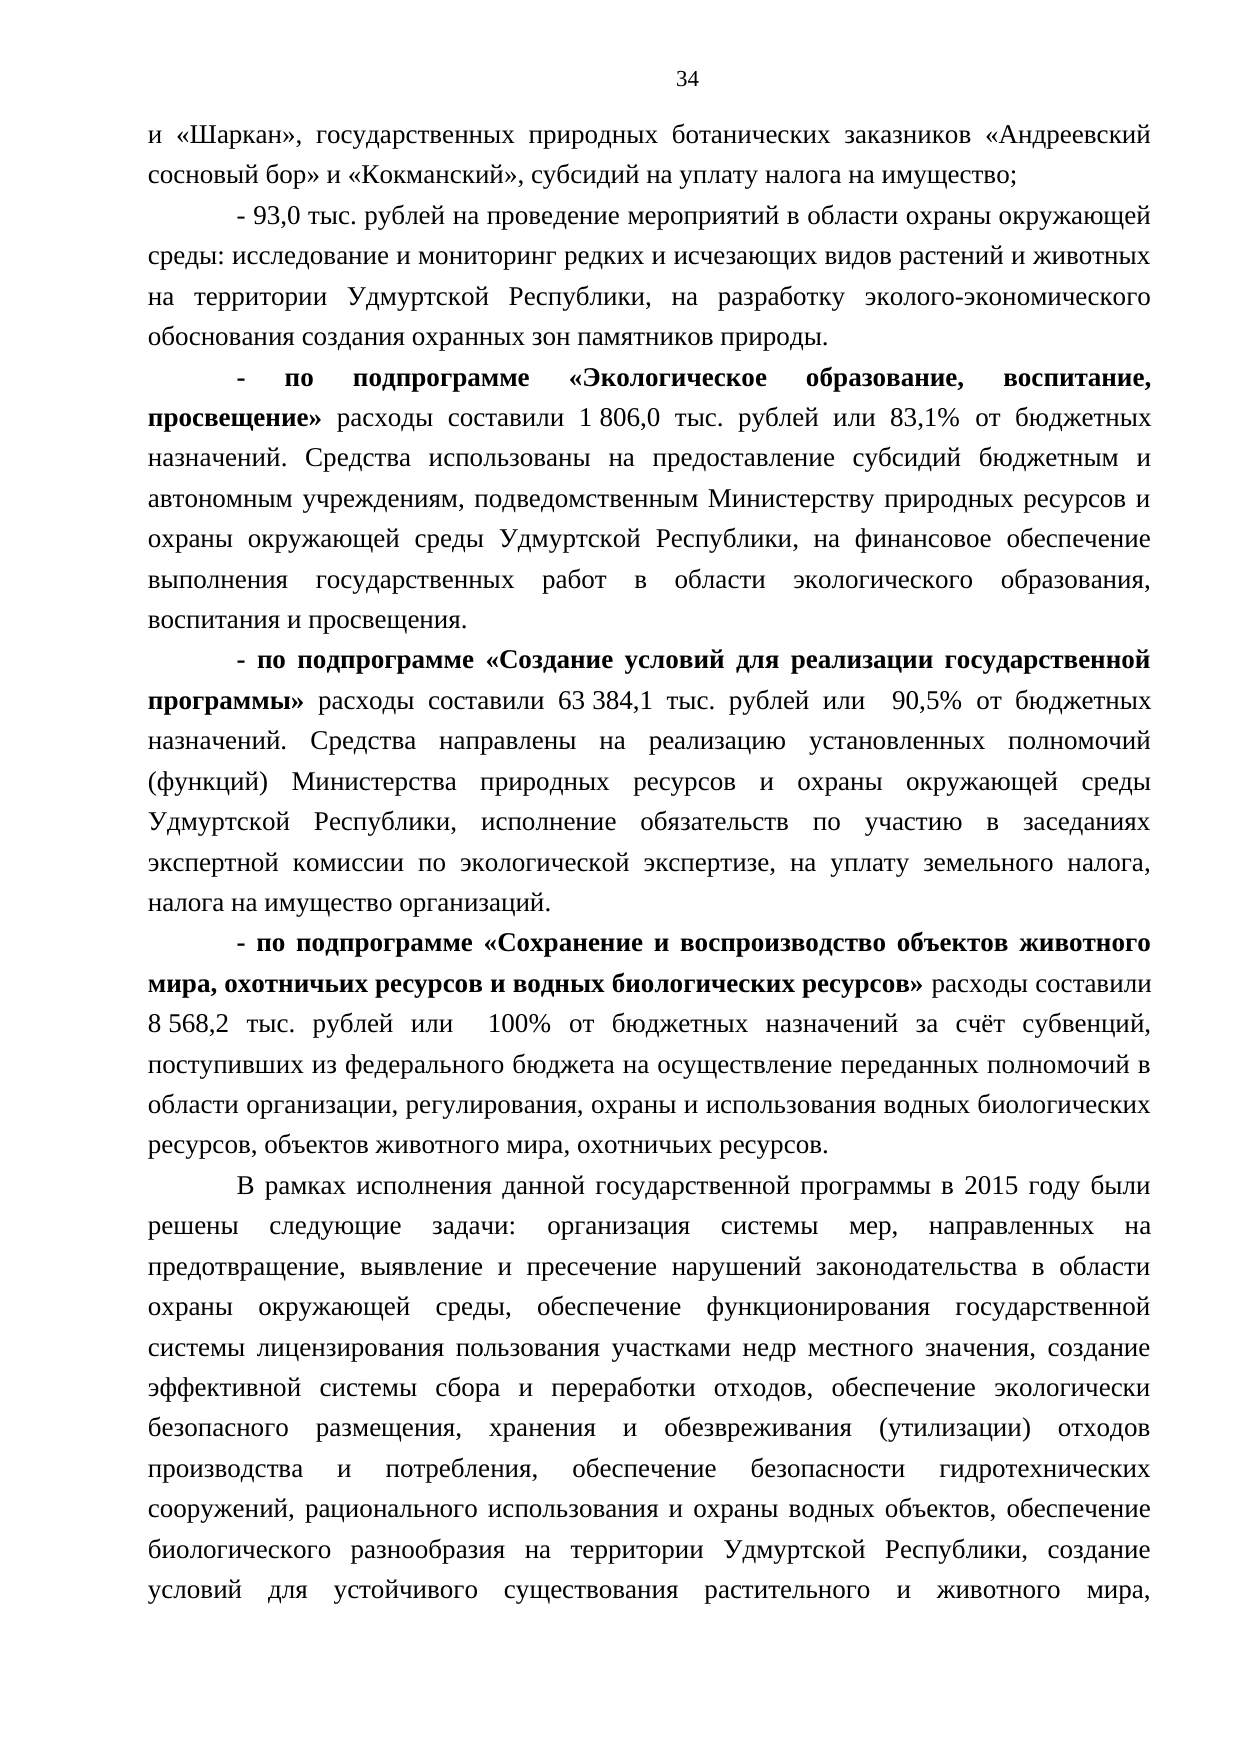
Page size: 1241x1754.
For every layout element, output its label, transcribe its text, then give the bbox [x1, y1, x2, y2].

text - по подпрограмме «Экологическое образование, воспитание, просвещение» расходы составили 1 806,0 тыс. рублей или 83,1% от бюджетных назначений. Средства использованы на предоставление субсидий бюджетным и автономным учреждениям, подведомственным Министерству природных ресурсов и охраны окружающей среды Удмуртской Республики, на финансовое обеспечение выполнения государственных работ в области экологического образования, воспитания и просвещения. [148, 361, 1152, 634]
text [148, 118, 1152, 190]
text - по подпрограмме «Сохранение и воспроизводство объектов животного мира, охотничьих ресурсов и водных биологических ресурсов» расходы составили 8 568,2 тыс. рублей или 100% от бюджетных назначений за счёт субвенций, поступивших из федерального бюджета на осуществление переданных полномочий в области организации, регулирования, охраны и использования водных биологических ресурсов, объектов животного мира, охотничьих ресурсов. [148, 926, 1152, 1160]
text - 93,0 тыс. рублей на проведение мероприятий в области охраны окружающей среды: исследование и мониторинг редких и исчезающих видов растений и животных на территории Удмуртской Республики, на разработку эколого-экономического обоснования создания охранных зон памятников природы. [148, 199, 1152, 351]
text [148, 1169, 1152, 1604]
text - по подпрограмме «Создание условий для реализации государственной программы» расходы составили 63 384,1 тыс. рублей или 90,5% от бюджетных назначений. Средства направлены на реализацию установленных полномочий (функций) Министерства природных ресурсов и охраны окружающей среды Удмуртской Республики, исполнение обязательств по участию в заседаниях экспертной комиссии по экологической экспертизе, на уплату земельного налога, налога на имущество организаций. [148, 643, 1152, 917]
